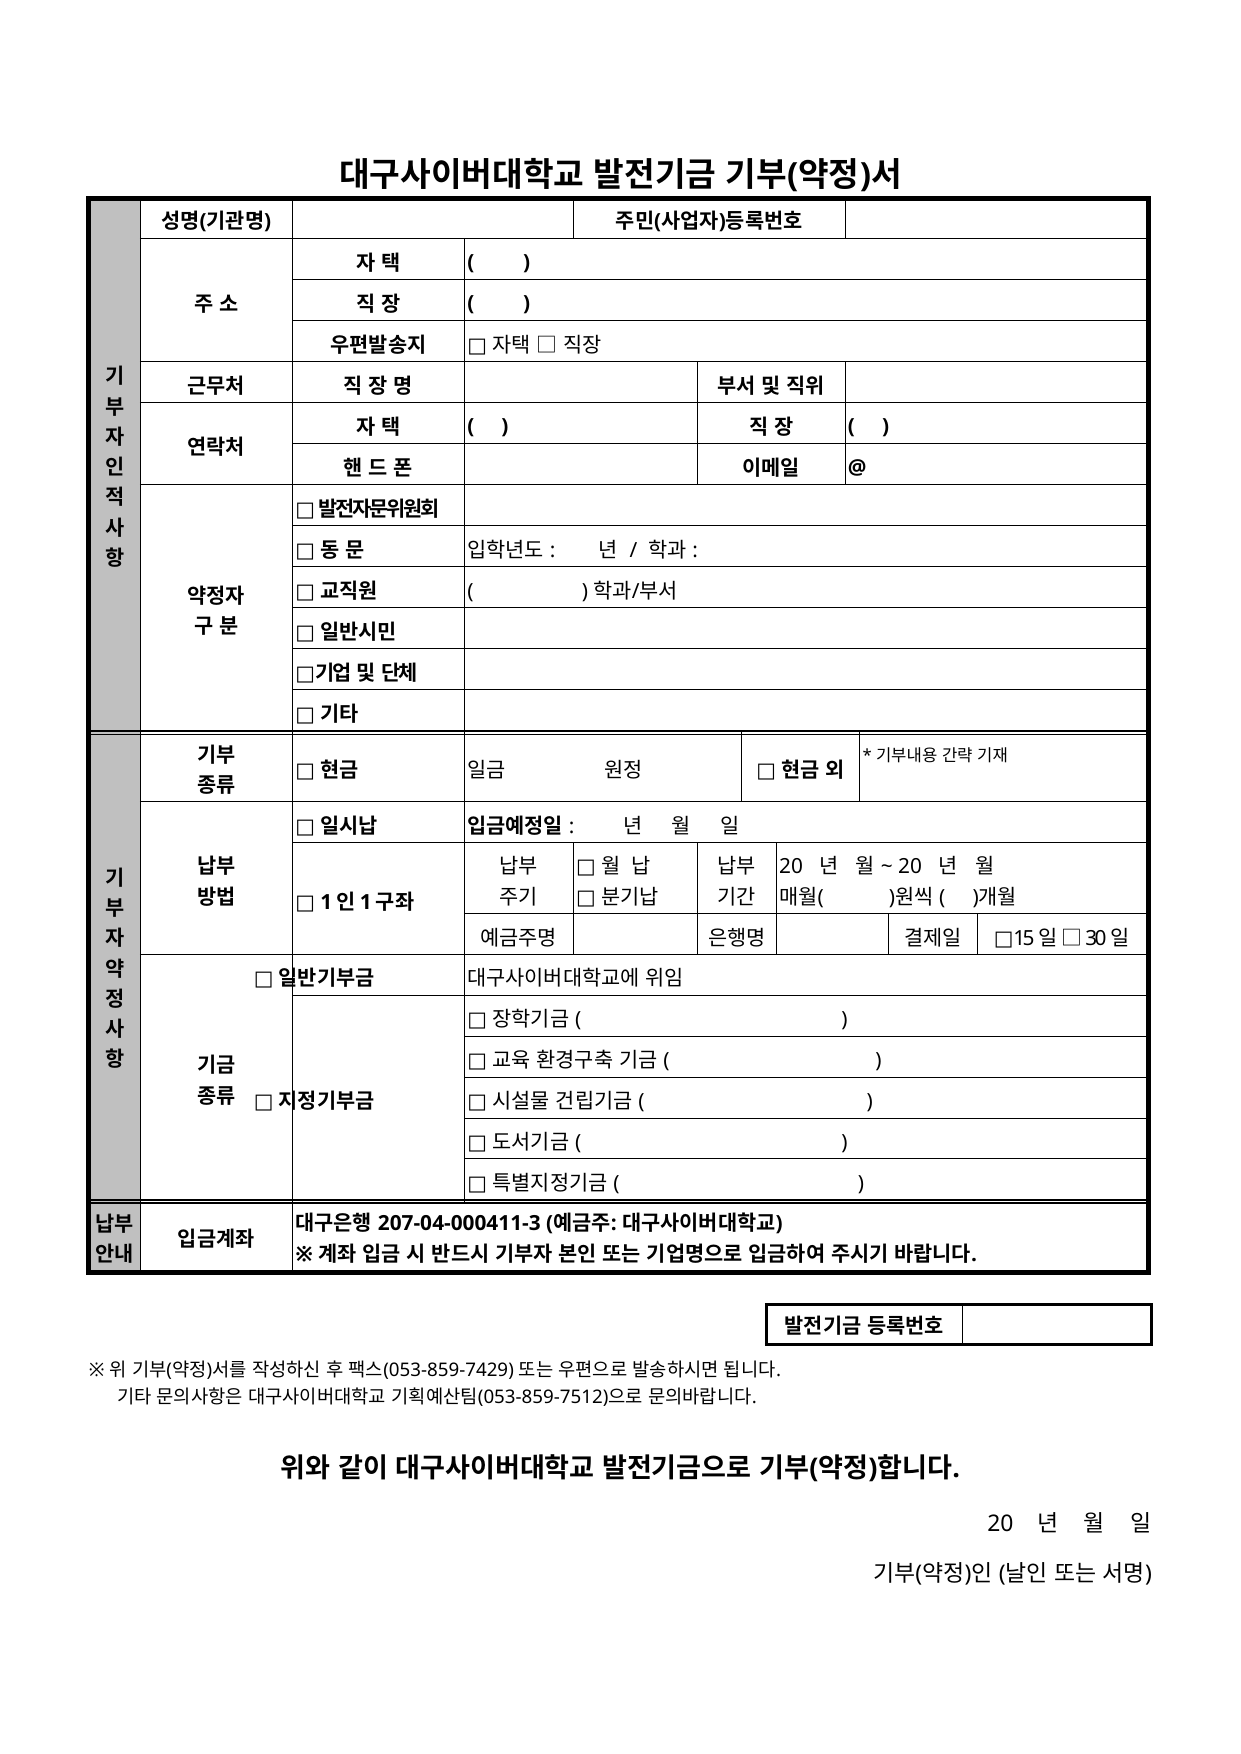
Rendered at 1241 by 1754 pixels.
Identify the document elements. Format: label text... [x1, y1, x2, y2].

table_cell □ 발전자문위원회 [293, 485, 464, 525]
text ※ 위 기부(약정)서를 작성하신 후 팩스(053-859-7429) 또는 우편으로 발송하시면 됩니다. [89, 1354, 1152, 1382]
table_cell 약정자 구 분 [141, 485, 292, 730]
table_cell □ 동 문 [293, 526, 464, 566]
table_cell 우편발송지 [293, 321, 464, 361]
table_cell 근무처 [141, 362, 292, 402]
table_cell ( ) 학과/부서 [465, 567, 1146, 607]
table_cell □기업 및 단체 [293, 649, 464, 689]
table_cell [465, 649, 1146, 689]
table_header [846, 201, 1146, 238]
table_cell [574, 914, 697, 954]
table_cell □ 월 납 □ 분기납 [574, 843, 697, 913]
table_cell 납부 안내 [91, 1204, 140, 1270]
table_cell 직 장 [293, 280, 464, 320]
table_header 기 부 자 인 적 사 항 [91, 201, 140, 730]
table_cell ( ) [465, 239, 1146, 279]
table_cell □ 자택 □ 직장 [465, 321, 1146, 361]
table_cell 일금 원정 [465, 735, 741, 801]
table_cell 연락처 [141, 403, 292, 484]
table_cell 기 부 자 약 정 사 항 [91, 735, 140, 1199]
table_cell 입금예정일 : 년 월 일 [465, 802, 1146, 842]
table_cell 직 장 명 [293, 362, 464, 402]
table_cell 입금계좌 [141, 1204, 292, 1270]
table_cell ( ) [465, 280, 1146, 320]
table_header 성명(기관명) [141, 201, 292, 238]
table_cell □ 교육 환경구축 기금 ( ) [465, 1037, 1146, 1077]
table_cell 입학년도 : 년 / 학과 : [465, 526, 1146, 566]
text 기타 문의사항은 대구사이버대학교 기획예산팀(053-859-7512)으로 문의바랍니다. [89, 1382, 1152, 1409]
table_cell □ 도서기금 ( ) [465, 1119, 1146, 1158]
table_cell 은행명 [698, 914, 776, 954]
table_cell □ 기타 [293, 690, 464, 730]
table_cell □ 1인1구좌 [293, 843, 464, 954]
table_cell □ 현금 [293, 735, 464, 801]
table_cell ( ) [465, 403, 697, 443]
table_cell [846, 362, 1146, 402]
table_cell □ 일반기부금 [293, 955, 464, 995]
table_cell 직 장 [698, 403, 845, 443]
text 20 년 월 일 [89, 1505, 1152, 1538]
table_cell □ 교직원 [293, 567, 464, 607]
table_cell * 기부내용 간략 기재 [860, 735, 1146, 801]
table_cell 자 택 [293, 403, 464, 443]
table_cell @ [846, 444, 1146, 484]
table_header [293, 201, 573, 238]
table_cell □ 일반시민 [293, 608, 464, 648]
table_cell 기금 종류 [141, 955, 292, 1199]
table_cell 주 소 [141, 239, 292, 361]
table_cell 납부 방법 [141, 802, 292, 954]
table_cell □ 시설물 건립기금 ( ) [465, 1078, 1146, 1117]
table_cell 대구사이버대학교에 위임 [465, 955, 1146, 995]
table_header [963, 1306, 1150, 1342]
table_cell □ 장학기금 ( ) [465, 996, 1146, 1036]
table_cell 기부 종류 [141, 735, 292, 801]
table_cell [465, 690, 1146, 730]
table_cell [465, 608, 1146, 648]
text 위와 같이 대구사이버대학교 발전기금으로 기부(약정)합니다. [89, 1446, 1152, 1485]
table_cell 부서 및 직위 [698, 362, 845, 402]
table_cell [777, 914, 888, 954]
table_header 발전기금 등록번호 [768, 1306, 962, 1342]
table_header 주민(사업자)등록번호 [574, 201, 845, 238]
text 대구사이버대학교 발전기금 기부(약정)서 [89, 148, 1152, 196]
table_cell □ 일시납 [293, 802, 464, 842]
table_cell □ 특별지정기금 ( ) [465, 1159, 1146, 1199]
table_cell 20 년 월 ~ 20 년 월 매월( )원씩 ( )개월 [777, 843, 1146, 913]
table_cell 예금주명 [465, 914, 573, 954]
table_cell [465, 485, 1146, 525]
table_cell □ 지정기부금 [293, 996, 464, 1199]
table_cell 이메일 [698, 444, 845, 484]
table_cell □ 현금 외 [742, 735, 859, 801]
table_cell □ 15일 □ 30일 [978, 914, 1146, 954]
table_cell 납부 주기 [465, 843, 573, 913]
table_cell 결제일 [889, 914, 977, 954]
table_cell [465, 362, 697, 402]
table_cell 대구은행 207-04-000411-3 (예금주: 대구사이버대학교) ※ 계좌 입금 시 반드시 기부자 본인 또는 기업명으로 입금하여 주시기 바랍니다. [293, 1204, 1146, 1270]
table_cell 핸 드 폰 [293, 444, 464, 484]
table_cell 납부 기간 [698, 843, 776, 913]
text 기부(약정)인 (날인 또는 서명) [89, 1555, 1152, 1588]
table_cell 자 택 [293, 239, 464, 279]
table_cell ( ) [846, 403, 1146, 443]
table_cell [465, 444, 697, 484]
